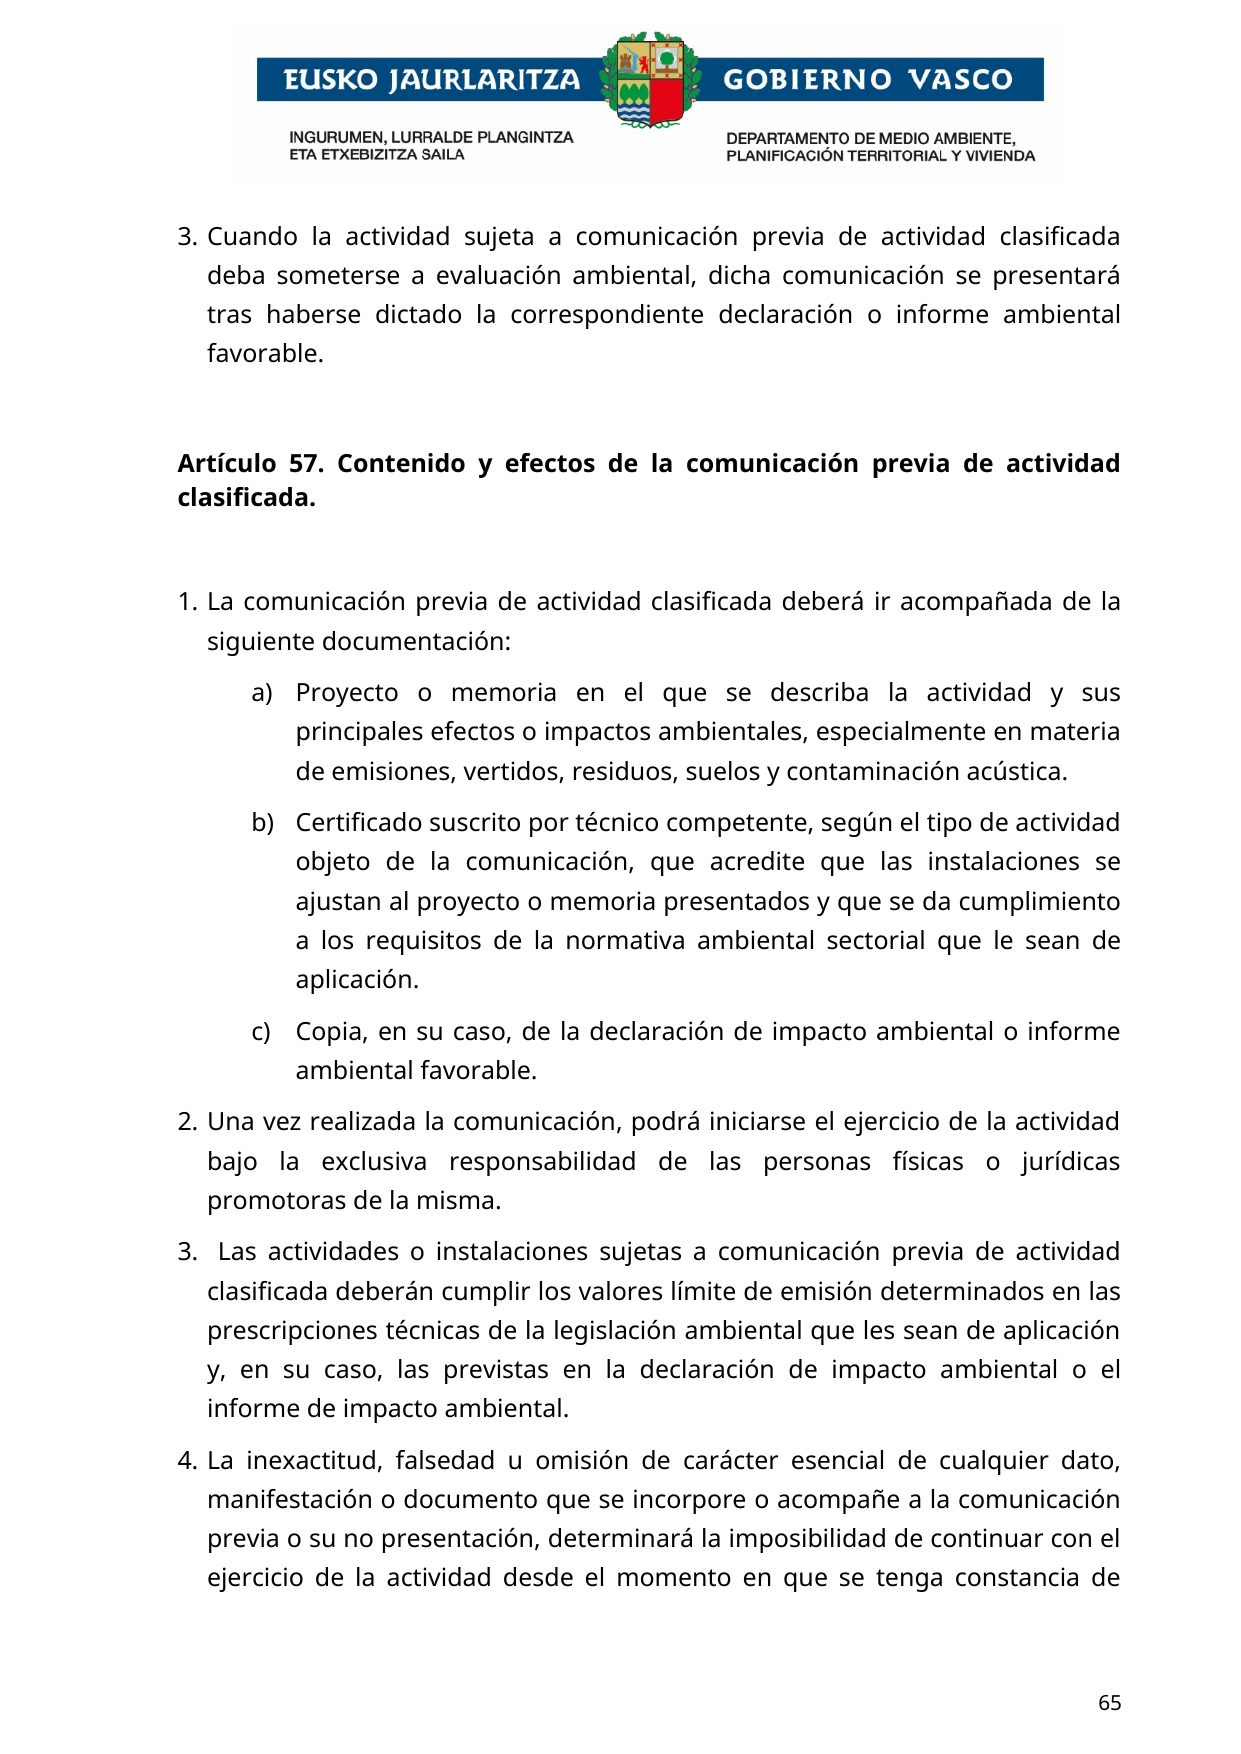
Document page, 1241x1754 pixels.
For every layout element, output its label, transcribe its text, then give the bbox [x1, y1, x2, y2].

picture [230, 20, 1069, 189]
subtitle Artículo 57. Contenido y efectos de la comunicación previa de actividad clasificada. [177, 446, 1122, 514]
list Una vez realizada la comunicación, podrá iniciarse el ejercicio de la actividad bajo la exclusiva responsabilidad de las personas físicas o jurídicas promotoras de la misma. [177, 1104, 1122, 1216]
list Cuando la actividad sujeta a comunicación previa de actividad clasificada deba someterse a evaluación ambiental, dicha comunicación se presentará tras haberse dictado la correspondiente declaración o informe ambiental favorable. [177, 218, 1122, 370]
list Las actividades o instalaciones sujetas a comunicación previa de actividad clasificada deberán cumplir los valores límite de emisión determinados en las prescripciones técnicas de la legislación ambiental que les sean de aplicación y, en su caso, las previstas en la declaración de impacto ambiental o el informe de impacto ambiental. [177, 1234, 1122, 1425]
list Proyecto o memoria en el que se describa la actividad y sus principales efectos o impactos ambientales, especialmente en materia de emisiones, vertidos, residuos, suelos y contaminación acústica. [251, 675, 1122, 787]
list La comunicación previa de actividad clasificada deberá ir acompañada de la siguiente documentación: [177, 584, 1122, 657]
list Copia, en su caso, de la declaración de impacto ambiental o informe ambiental favorable. [251, 1013, 1122, 1086]
list Certificado suscrito por técnico competente, según el tipo de actividad objeto de la comunicación, que acredite que las instalaciones se ajustan al proyecto o memoria presentados y que se da cumplimiento a los requisitos de la normativa ambiental sectorial que le sean de aplicación. [251, 805, 1122, 996]
